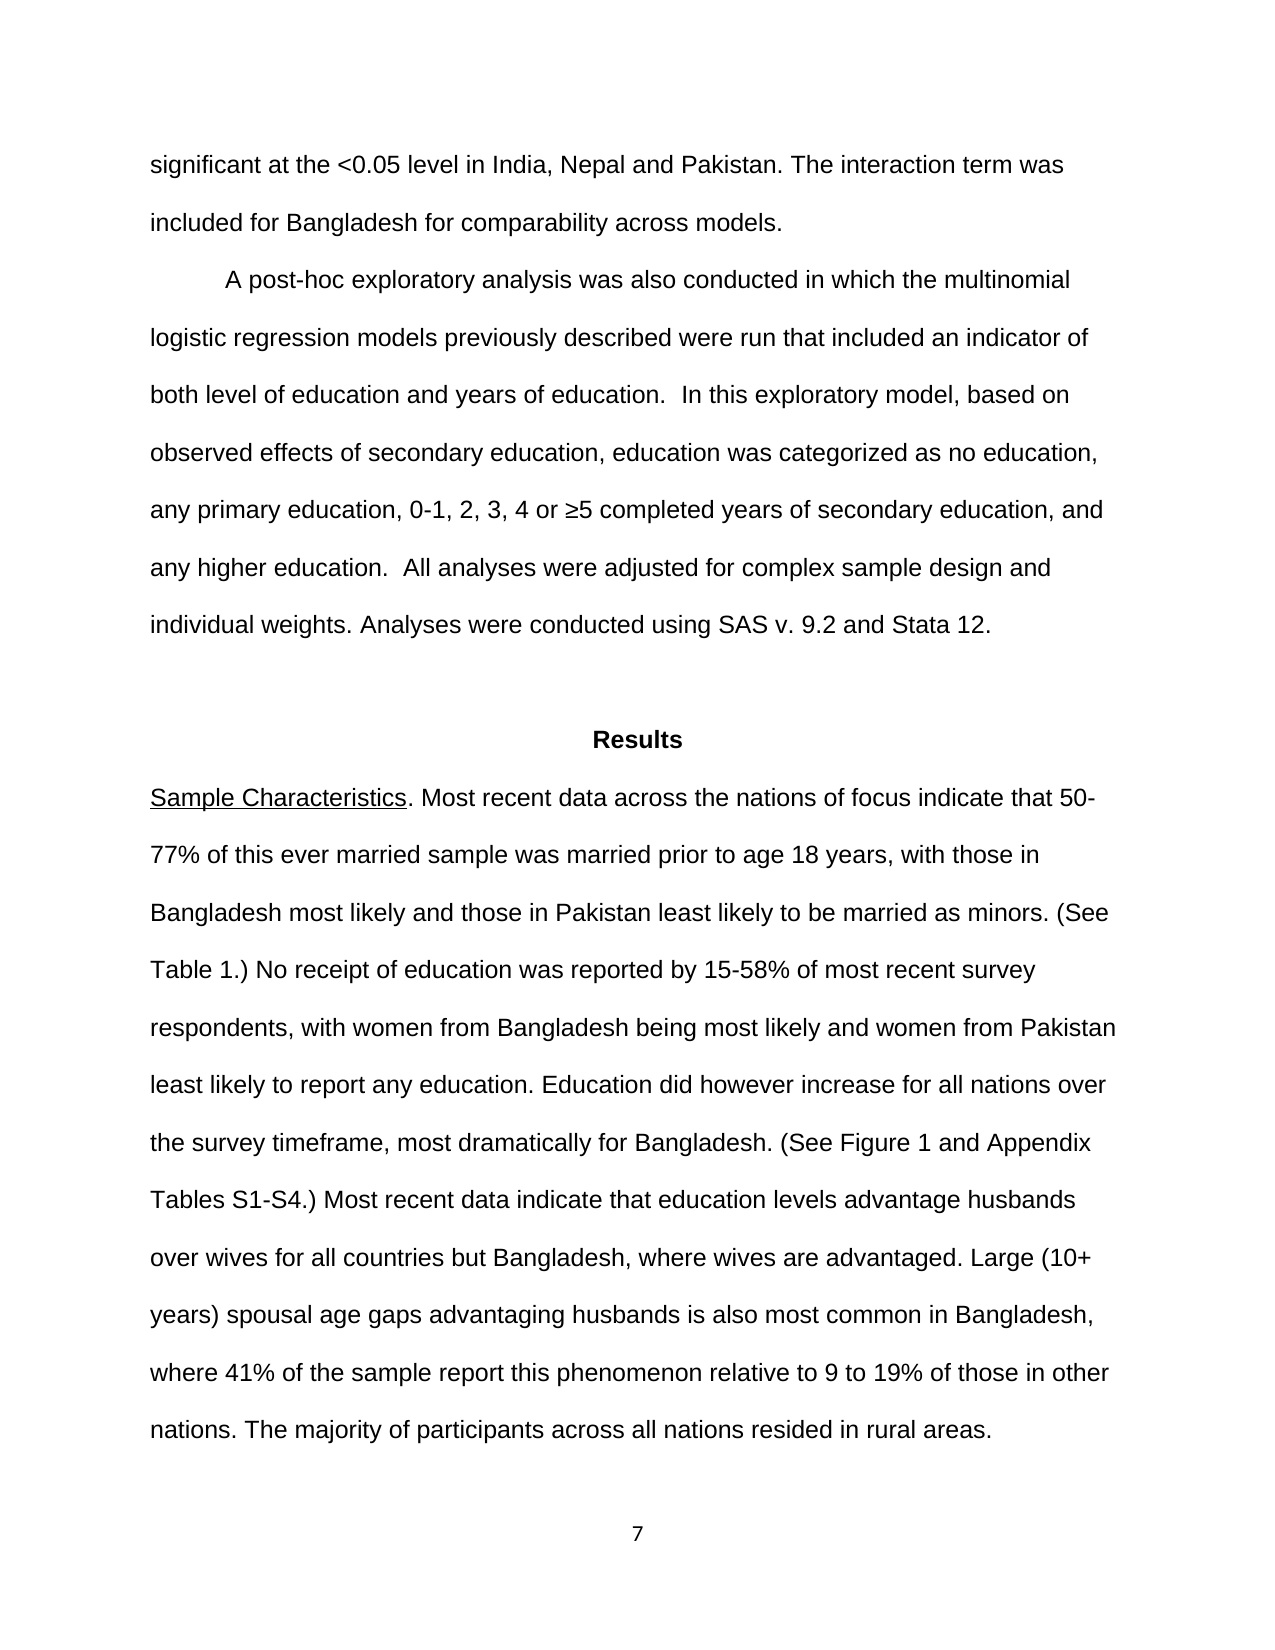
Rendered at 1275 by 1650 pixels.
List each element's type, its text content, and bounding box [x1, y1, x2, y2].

text Sample Characteristics. Most recent data across the nations of focus indicate that 50-77% of this ever married sample was married prior to age 18 years, with those in Bangladesh most likely and those in Pakistan least likely to be married as minors. (See Table 1.) No receipt of education was reported by 15-58% of most recent survey respondents, with women from Bangladesh being most likely and women from Pakistan least likely to report any education. Education did however increase for all nations over the survey timeframe, most dramatically for Bangladesh. (See Figure 1 and Appendix Tables S1-S4.) Most recent data indicate that education levels advantage husbands over wives for all countries but Bangladesh, where wives are advantaged. Large (10+ years) spousal age gaps advantaging husbands is also most common in Bangladesh, where 41% of the sample report this phenomenon relative to 9 to 19% of those in other nations. The majority of participants across all nations resided in rural areas. [150, 782, 1125, 1444]
text A post-hoc exploratory analysis was also conducted in which the multinomial logistic regression models previously described were run that included an indicator of both level of education and years of education. In this exploratory model, based on observed effects of secondary education, education was categorized as no education, any primary education, 0-1, 2, 3, 4 or ≥5 completed years of secondary education, and any higher education. All analyses were adjusted for complex sample design and individual weights. Analyses were conducted using SAS v. 9.2 and Stata 12. [150, 265, 1125, 639]
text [150, 150, 1125, 236]
text Results [150, 725, 1125, 754]
